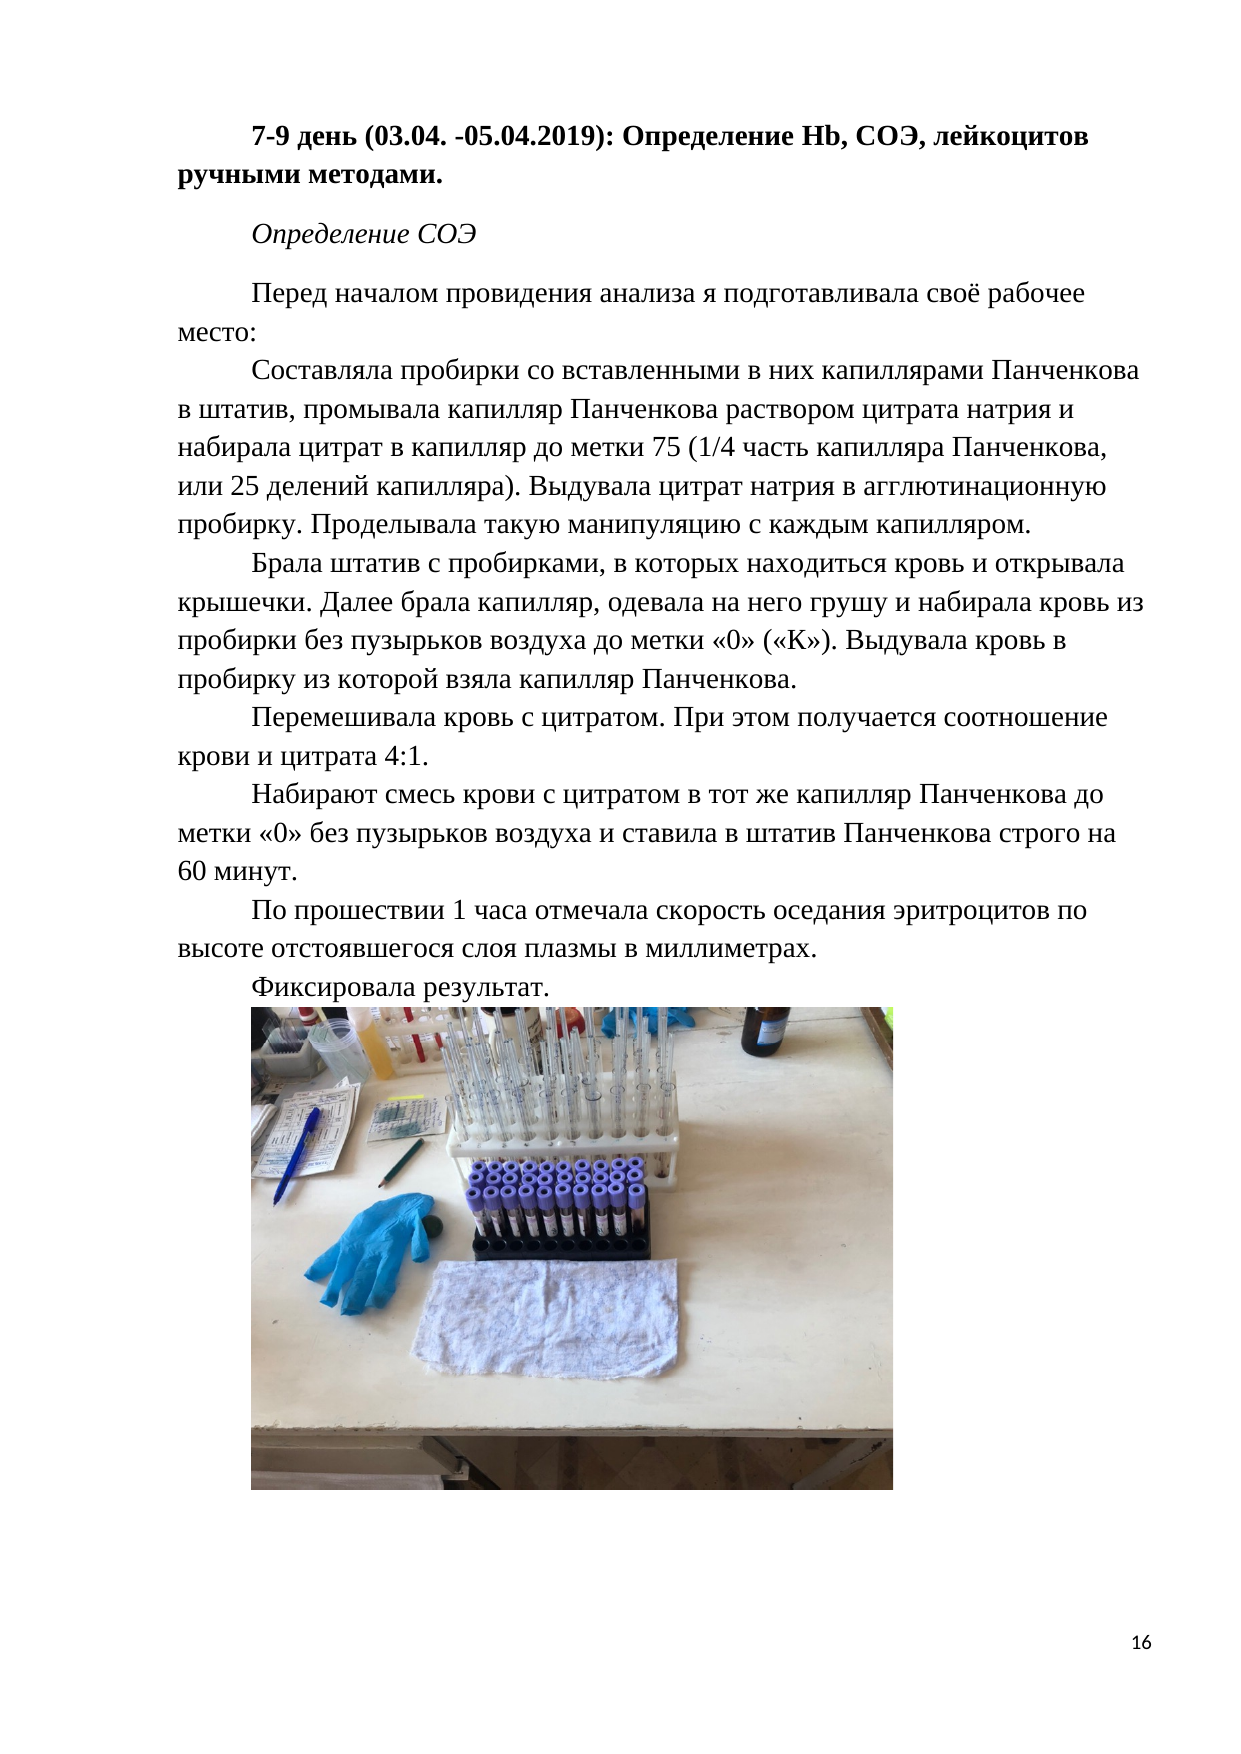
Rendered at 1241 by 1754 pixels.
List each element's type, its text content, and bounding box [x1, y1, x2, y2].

text Брала штатив с пробирками, в которых находиться кровь и открывала крышечки. Далее брала капилляр, одевала на него грушу и набирала кровь из пробирки без пузырьков воздуха до метки «0» («К»). Выдувала кровь в пробирку из которой взяла капилляр Панченкова. [177, 545, 1152, 694]
text Составляла пробирки со вставленными в них капиллярами Панченкова в штатив, промывала капилляр Панченкова раствором цитрата натрия и набирала цитрат в капилляр до метки 75 (1/4 часть капилляра Панченкова, или 25 делений капилляра). Выдувала цитрат натрия в агглютинационную пробирку. Проделывала такую манипуляцию с каждым капилляром. [177, 352, 1152, 540]
text Набирают смесь крови с цитратом в тот же капилляр Панченкова до метки «0» без пузырьков воздуха и ставила в штатив Панченкова строго на 60 минут. [177, 776, 1152, 887]
text Фиксировала результат. [177, 969, 1152, 1003]
text Определение СОЭ [177, 216, 1152, 249]
text 7-9 день (03.04. -05.04.2019): Определение Hb, СОЭ, лейкоцитов ручными методами. [177, 118, 1152, 190]
text Перемешивала кровь с цитратом. При этом получается соотношение крови и цитрата 4:1. [177, 699, 1152, 771]
picture [251, 1007, 894, 1490]
text Перед началом провидения анализа я подготавливала своё рабочее место: [177, 275, 1152, 347]
text По прошествии 1 часа отмечала скорость оседания эритроцитов по высоте отстоявшегося слоя плазмы в миллиметрах. [177, 892, 1152, 964]
